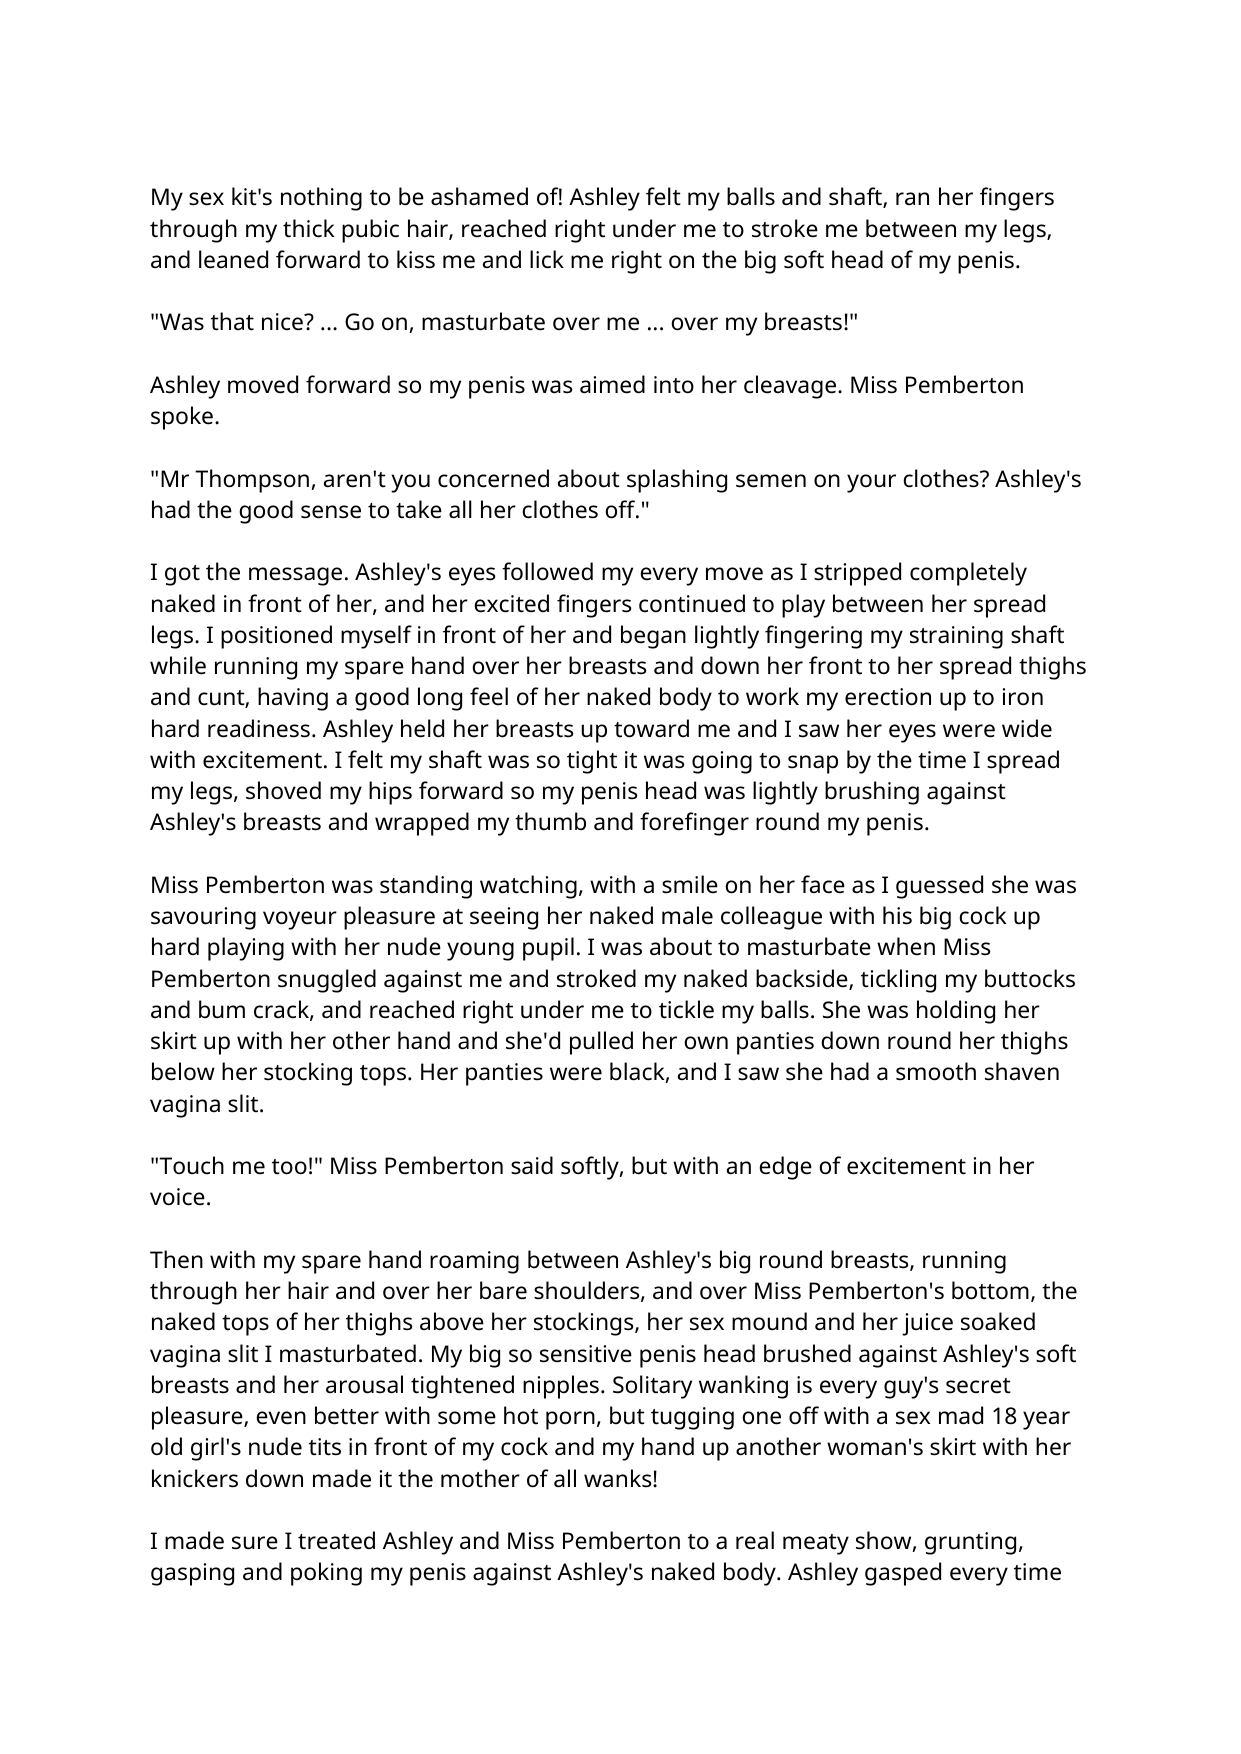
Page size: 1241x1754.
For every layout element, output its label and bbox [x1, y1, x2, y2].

text [150, 150, 1090, 1587]
